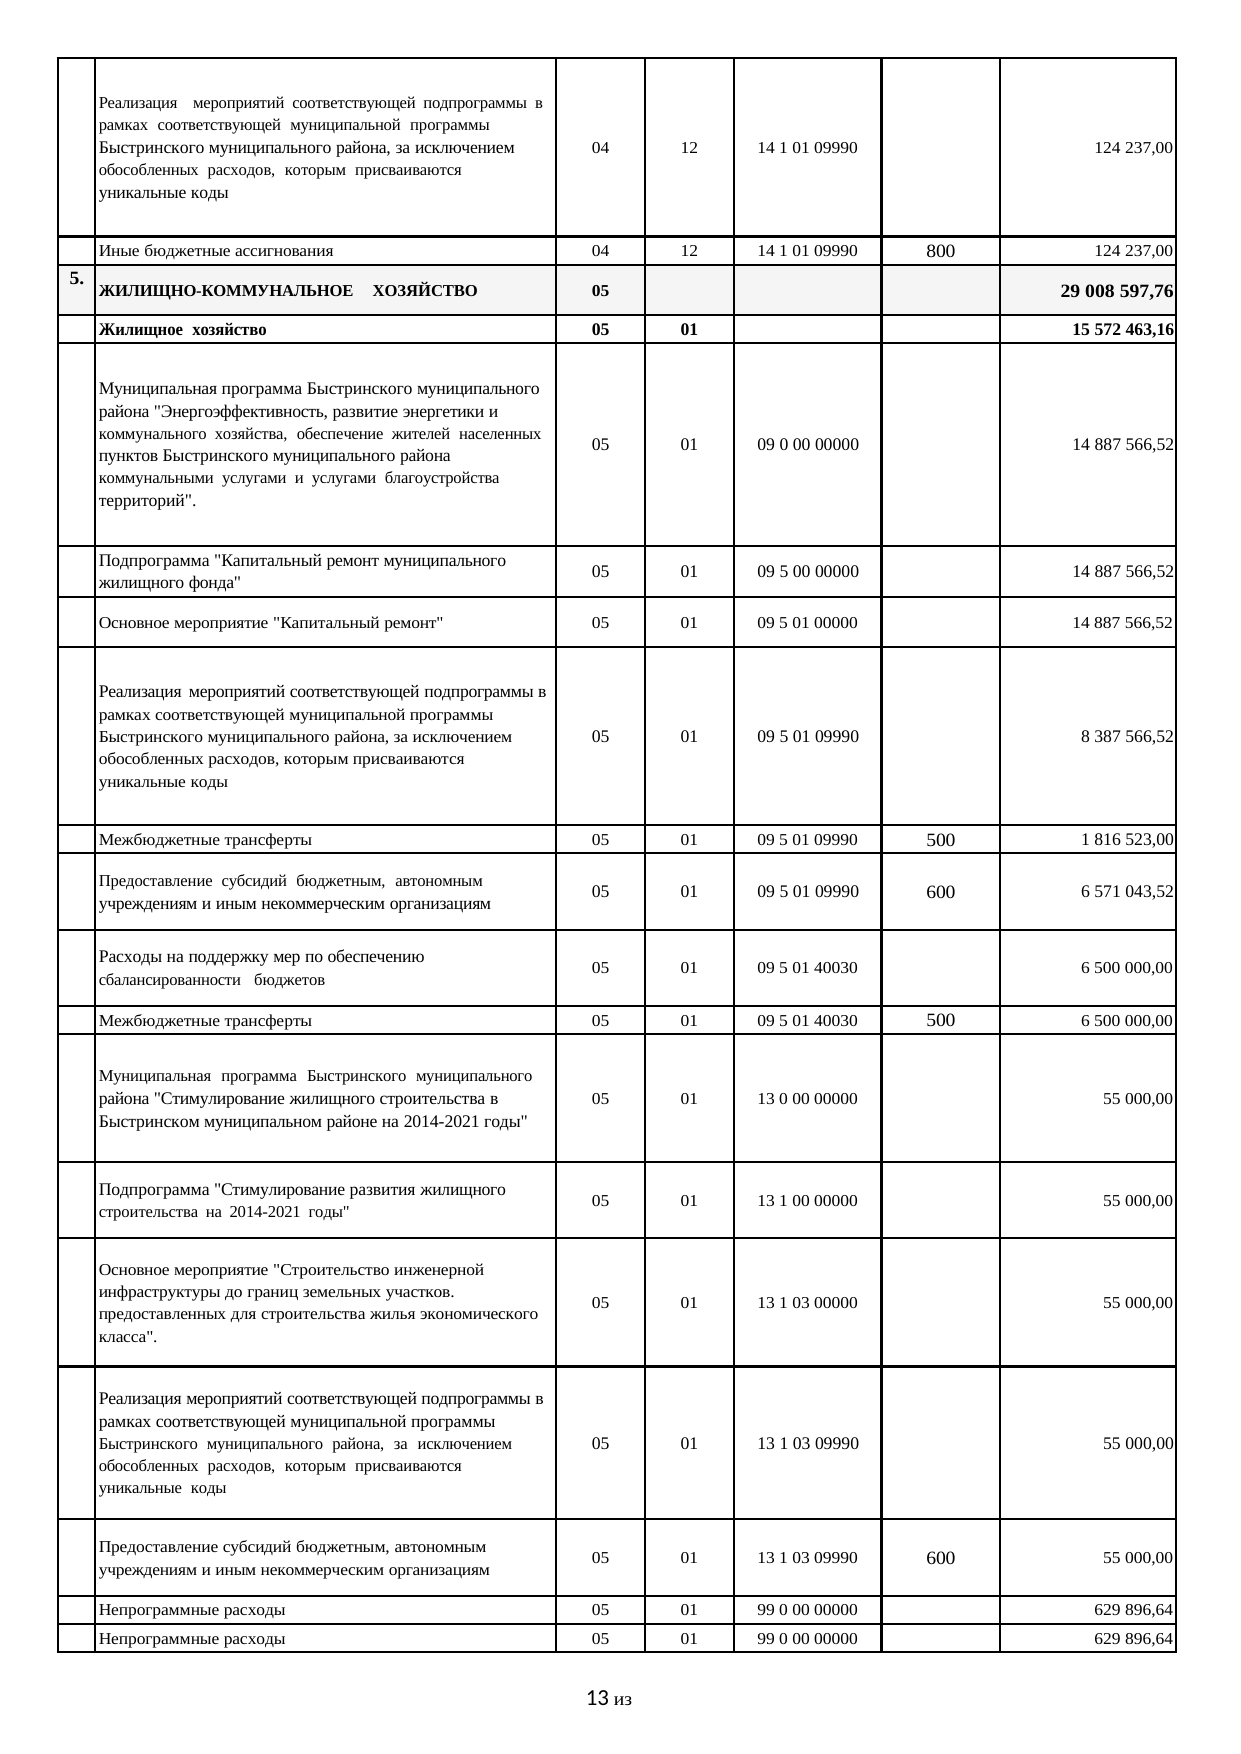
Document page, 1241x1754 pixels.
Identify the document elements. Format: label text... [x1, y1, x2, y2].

table_cell 99 0 00 00000 [735, 1597, 880, 1623]
table_cell 13 1 03 09990 [735, 1520, 880, 1594]
table_cell Реализация мероприятий соответствующей подпрограммы в рамках соответствующей муниципальной программы Быстринского муниципального района, за исключением обособленных расходов, которым присваиваются уникальные коды [96, 1368, 555, 1518]
table_cell 29 008 597,76 [1001, 266, 1175, 314]
table_cell 05 [557, 598, 644, 646]
table_cell 600 [883, 854, 999, 928]
table_cell 01 [646, 1035, 733, 1161]
table_cell 5. [59, 266, 94, 314]
table_cell [883, 547, 999, 596]
table_cell [59, 1625, 94, 1651]
table_cell 05 [557, 547, 644, 596]
table_cell 1 816 523,00 [1001, 826, 1175, 852]
table_cell 09 0 00 00000 [735, 344, 880, 545]
table_cell [883, 1239, 999, 1365]
table_cell 05 [557, 1520, 644, 1594]
table_cell 01 [646, 344, 733, 545]
table_cell 13 1 03 00000 [735, 1239, 880, 1365]
table_cell [59, 1368, 94, 1518]
table_cell 13 0 00 00000 [735, 1035, 880, 1161]
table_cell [96, 1520, 555, 1594]
table_cell 05 [557, 648, 644, 824]
table_cell 05 [557, 266, 644, 314]
table_header Реализация мероприятий соответствующей подпрограммы в рамках соответствующей муниципальной программы Быстринского муниципального района, за исключением обособленных расходов, которым присваиваются уникальные коды [96, 59, 555, 235]
table_cell [59, 1163, 94, 1237]
table_cell Основное мероприятие "Строительство инженерной инфраструктуры до границ земельных участков. предоставленных для строительства жилья экономического класса". [96, 1239, 555, 1365]
table_cell Подпрограмма "Капитальный ремонт муниципального жилищного фонда" [96, 547, 555, 596]
table_cell 01 [646, 1520, 733, 1594]
table_cell [59, 238, 94, 263]
table_cell 01 [646, 1625, 733, 1651]
table_cell 55 000,00 [1001, 1368, 1175, 1518]
table_cell 01 [646, 1597, 733, 1623]
table_cell Непрограммные расходы [96, 1625, 555, 1651]
table_cell 55 000,00 [1001, 1520, 1175, 1594]
table_cell 12 [646, 238, 733, 263]
table_cell Муниципальная программа Быстринского муниципального района "Стимулирование жилищного строительства в Быстринском муниципальном районе на 2014-2021 годы" [96, 1035, 555, 1161]
table_cell Расходы на поддержку мер по обеспечению сбалансированности бюджетов [96, 931, 555, 1005]
table_cell ЖИЛИЩНО-КОММУНАЛЬНОЕ ХОЗЯЙСТВО [96, 266, 555, 314]
table_cell 01 [646, 547, 733, 596]
table_cell 09 5 00 00000 [735, 547, 880, 596]
table_cell [59, 316, 94, 342]
table_cell 13 1 00 00000 [735, 1163, 880, 1237]
table_cell [59, 547, 94, 596]
table_cell 629 896,64 [1001, 1625, 1175, 1651]
table_cell Иные бюджетные ассигнования [96, 238, 555, 263]
table_cell 05 [557, 1597, 644, 1623]
table_cell 05 [557, 826, 644, 852]
table_cell 01 [646, 316, 733, 342]
table_cell 99 0 00 00000 [735, 1625, 880, 1651]
table_cell Непрограммные расходы [96, 1597, 555, 1623]
table_cell [59, 1520, 94, 1594]
table_cell 14 887 566,52 [1001, 547, 1175, 596]
table_cell Муниципальная программа Быстринского муниципального района "Энергоэффективность, развитие энергетики и коммунального хозяйства, обеспечение жителей населенных пунктов Быстринского муниципального района коммунальными услугами и услугами благоустройства территорий". [96, 344, 555, 545]
table_cell [883, 1035, 999, 1161]
table_cell 01 [646, 931, 733, 1005]
table_cell [883, 931, 999, 1005]
table_cell 05 [557, 854, 644, 928]
table_cell 124 237,00 [1001, 238, 1175, 263]
table_header [883, 59, 999, 235]
table_cell 01 [646, 598, 733, 646]
table_cell [735, 266, 880, 314]
table_cell [646, 266, 733, 314]
table_cell 09 5 01 40030 [735, 931, 880, 1005]
table_cell [59, 1239, 94, 1365]
table_cell 09 5 01 09990 [735, 826, 880, 852]
table_cell [735, 316, 880, 342]
table_cell [59, 648, 94, 824]
table_cell 629 896,64 [1001, 1597, 1175, 1623]
table_cell 01 [646, 826, 733, 852]
table_cell 6 571 043,52 [1001, 854, 1175, 928]
table_cell [883, 316, 999, 342]
table_cell 05 [557, 1368, 644, 1518]
table_cell [59, 854, 94, 928]
table_cell 05 [557, 1625, 644, 1651]
table_cell [883, 266, 999, 314]
table_cell 13 1 03 09990 [735, 1368, 880, 1518]
table_cell 05 [557, 1239, 644, 1365]
table_cell 05 [557, 931, 644, 1005]
table_cell 6 500 000,00 [1001, 931, 1175, 1005]
table_cell 05 [557, 316, 644, 342]
table_cell 09 5 01 09990 [735, 854, 880, 928]
table_cell [883, 1625, 999, 1651]
table_header 124 237,00 [1001, 59, 1175, 235]
table_cell [59, 1035, 94, 1161]
table_cell 55 000,00 [1001, 1239, 1175, 1365]
table_cell 600 [883, 1520, 999, 1594]
table_cell 01 [646, 1239, 733, 1365]
table_header 04 [557, 59, 644, 235]
table_cell 05 [557, 344, 644, 545]
table_cell 55 000,00 [1001, 1163, 1175, 1237]
table_cell 14 887 566,52 [1001, 344, 1175, 545]
table_cell Межбюджетные трансферты [96, 826, 555, 852]
table_cell [883, 1597, 999, 1623]
table_cell Основное мероприятие "Капитальный ремонт" [96, 598, 555, 646]
table_cell 01 [646, 1368, 733, 1518]
table_cell 15 572 463,16 [1001, 316, 1175, 342]
table_cell [59, 1007, 94, 1033]
table_cell 05 [557, 1035, 644, 1161]
table_header 12 [646, 59, 733, 235]
table_cell 05 [557, 1163, 644, 1237]
table_cell [883, 1368, 999, 1518]
table_cell [883, 344, 999, 545]
table_cell Жилищное хозяйство [96, 316, 555, 342]
table_cell 500 [883, 826, 999, 852]
table_cell 09 5 01 09990 [735, 648, 880, 824]
table_cell [59, 344, 94, 545]
table_cell [59, 931, 94, 1005]
table_cell 04 [557, 238, 644, 263]
table_cell 500 [883, 1007, 999, 1033]
table_cell Межбюджетные трансферты [96, 1007, 555, 1033]
table_cell 8 387 566,52 [1001, 648, 1175, 824]
table_cell [59, 826, 94, 852]
table_cell 14 887 566,52 [1001, 598, 1175, 646]
table_cell [59, 1597, 94, 1623]
table_cell 01 [646, 854, 733, 928]
table_cell 01 [646, 1163, 733, 1237]
table_cell 01 [646, 1007, 733, 1033]
table_cell 800 [883, 238, 999, 263]
table_cell [883, 598, 999, 646]
table_header 14 1 01 09990 [735, 59, 880, 235]
table_cell [883, 1163, 999, 1237]
table_cell Реализация мероприятий соответствующей подпрограммы в рамках соответствующей муниципальной программы Быстринского муниципального района, за исключением обособленных расходов, которым присваиваются уникальные коды [96, 648, 555, 824]
table_cell 55 000,00 [1001, 1035, 1175, 1161]
table_cell Подпрограмма "Стимулирование развития жилищного строительства на 2014-2021 годы" [96, 1163, 555, 1237]
table_cell Предоставление субсидий бюджетным, автономным учреждениям и иным некоммерческим организациям [96, 854, 555, 928]
table_cell 05 [557, 1007, 644, 1033]
table_header [59, 59, 94, 235]
table_cell 6 500 000,00 [1001, 1007, 1175, 1033]
table_cell [883, 648, 999, 824]
table_cell [59, 598, 94, 646]
table_cell 14 1 01 09990 [735, 238, 880, 263]
table_cell 09 5 01 00000 [735, 598, 880, 646]
table_cell 09 5 01 40030 [735, 1007, 880, 1033]
table_cell 01 [646, 648, 733, 824]
